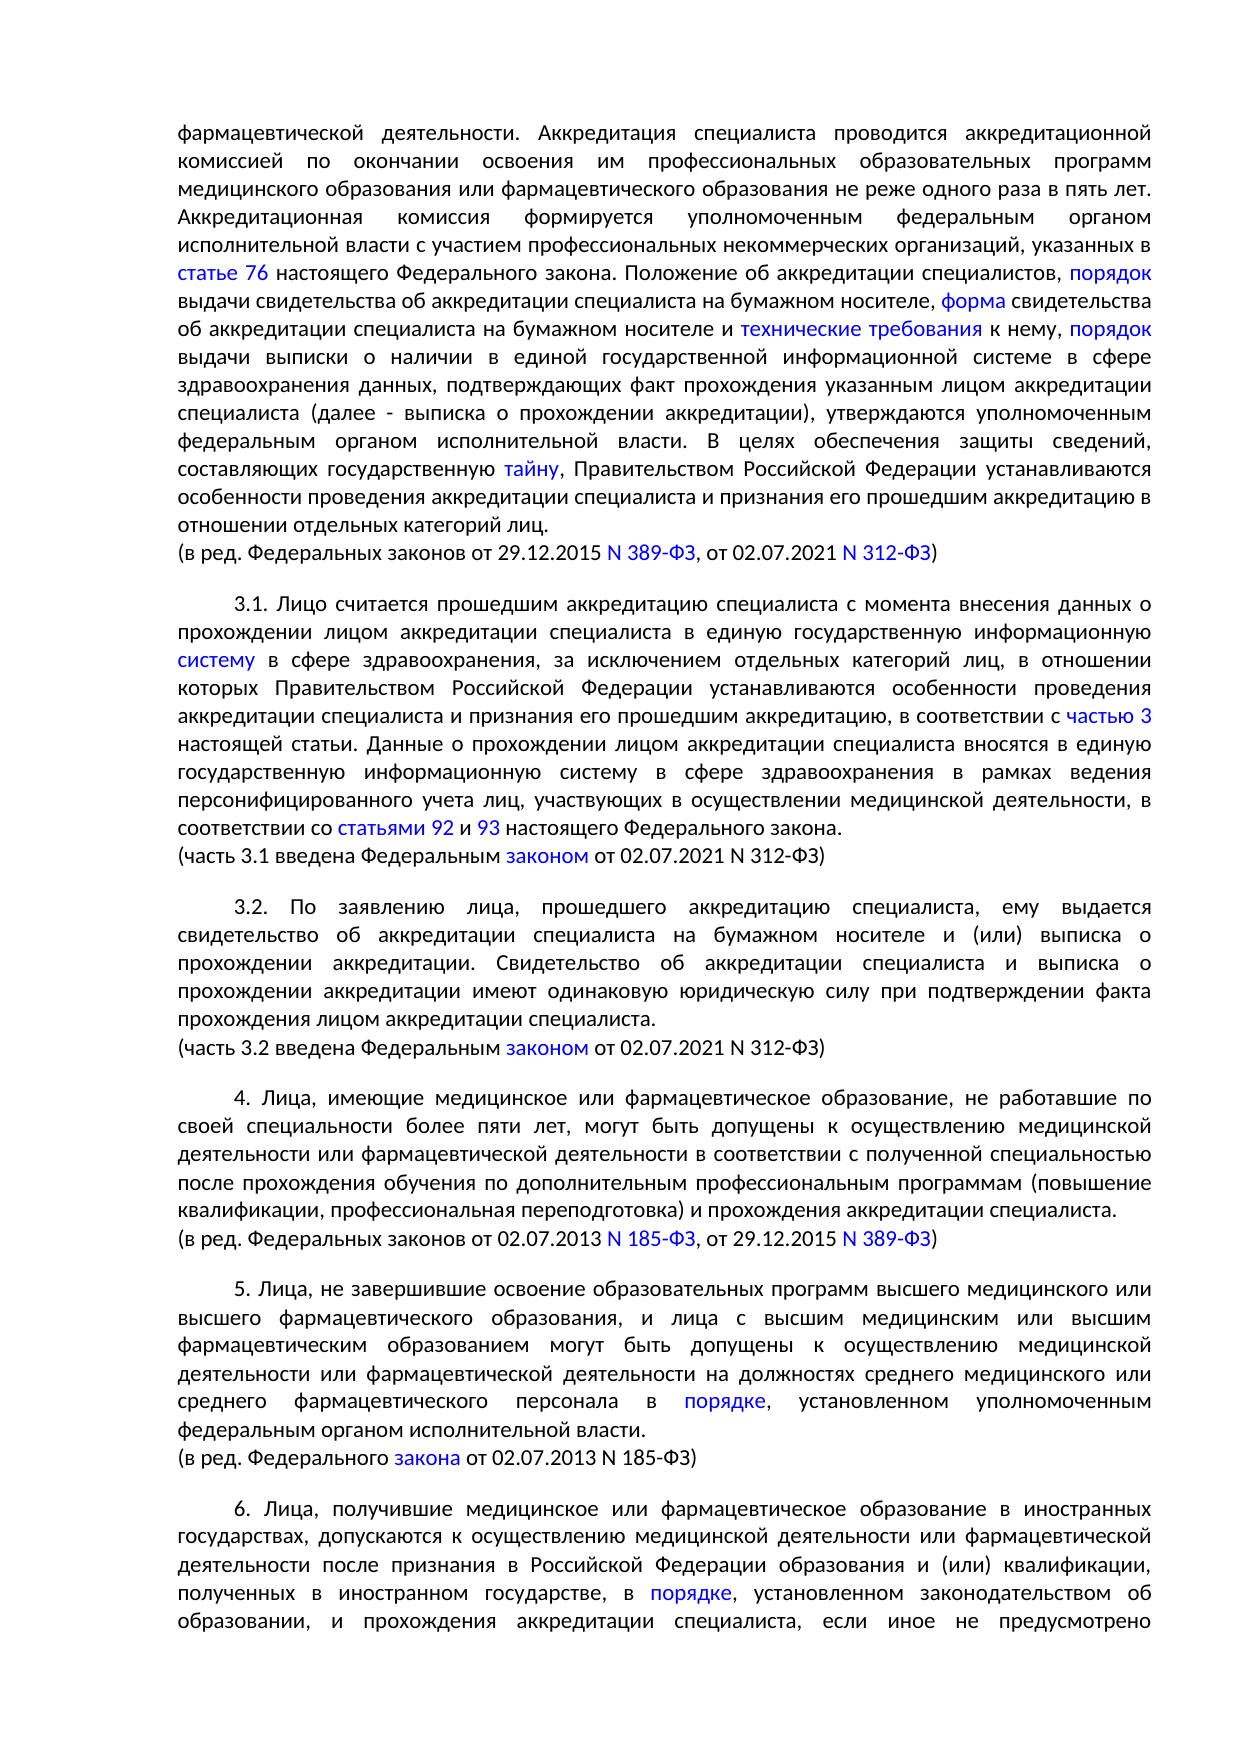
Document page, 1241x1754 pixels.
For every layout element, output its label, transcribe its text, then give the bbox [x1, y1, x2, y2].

text (в ред. Федеральных законов от 02.07.2013 N 185-ФЗ, от 29.12.2015 N 389-ФЗ) [177, 1224, 1152, 1252]
text (часть 3.2 введена Федеральным законом от 02.07.2021 N 312-ФЗ) [177, 1033, 1152, 1061]
text (часть 3.1 введена Федеральным законом от 02.07.2021 N 312-ФЗ) [177, 842, 1152, 869]
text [177, 118, 1152, 538]
text 3.1. Лицо считается прошедшим аккредитацию специалиста с момента внесения данных о прохождении лицом аккредитации специалиста в единую государственную информационную систему в сфере здравоохранения, за исключением отдельных категорий лиц, в отношении которых Правительством Российской Федерации устанавливаются особенности проведения аккредитации специалиста и признания его прошедшим аккредитацию, в соответствии с частью 3 настоящей статьи. Данные о прохождении лицом аккредитации специалиста вносятся в единую государственную информационную систему в сфере здравоохранения в рамках ведения персонифицированного учета лиц, участвующих в осуществлении медицинской деятельности, в соответствии со статьями 92 и 93 настоящего Федерального закона. [177, 589, 1152, 842]
text 3.2. По заявлению лица, прошедшего аккредитацию специалиста, ему выдается свидетельство об аккредитации специалиста на бумажном носителе и (или) выписка о прохождении аккредитации. Свидетельство об аккредитации специалиста и выписка о прохождении аккредитации имеют одинаковую юридическую силу при подтверждении факта прохождения лицом аккредитации специалиста. [177, 892, 1152, 1033]
text (в ред. Федеральных законов от 29.12.2015 N 389-ФЗ, от 02.07.2021 N 312-ФЗ) [177, 538, 1152, 566]
text 4. Лица, имеющие медицинское или фармацевтическое образование, не работавшие по своей специальности более пяти лет, могут быть допущены к осуществлению медицинской деятельности или фармацевтической деятельности в соответствии с полученной специальностью после прохождения обучения по дополнительным профессиональным программам (повышение квалификации, профессиональная переподготовка) и прохождения аккредитации специалиста. [177, 1083, 1152, 1224]
text 5. Лица, не завершившие освоение образовательных программ высшего медицинского или высшего фармацевтического образования, и лица с высшим медицинским или высшим фармацевтическим образованием могут быть допущены к осуществлению медицинской деятельности или фармацевтической деятельности на должностях среднего медицинского или среднего фармацевтического персонала в порядке, установленном уполномоченным федеральным органом исполнительной власти. [177, 1274, 1152, 1443]
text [177, 1494, 1152, 1634]
text (в ред. Федерального закона от 02.07.2013 N 185-ФЗ) [177, 1443, 1152, 1471]
